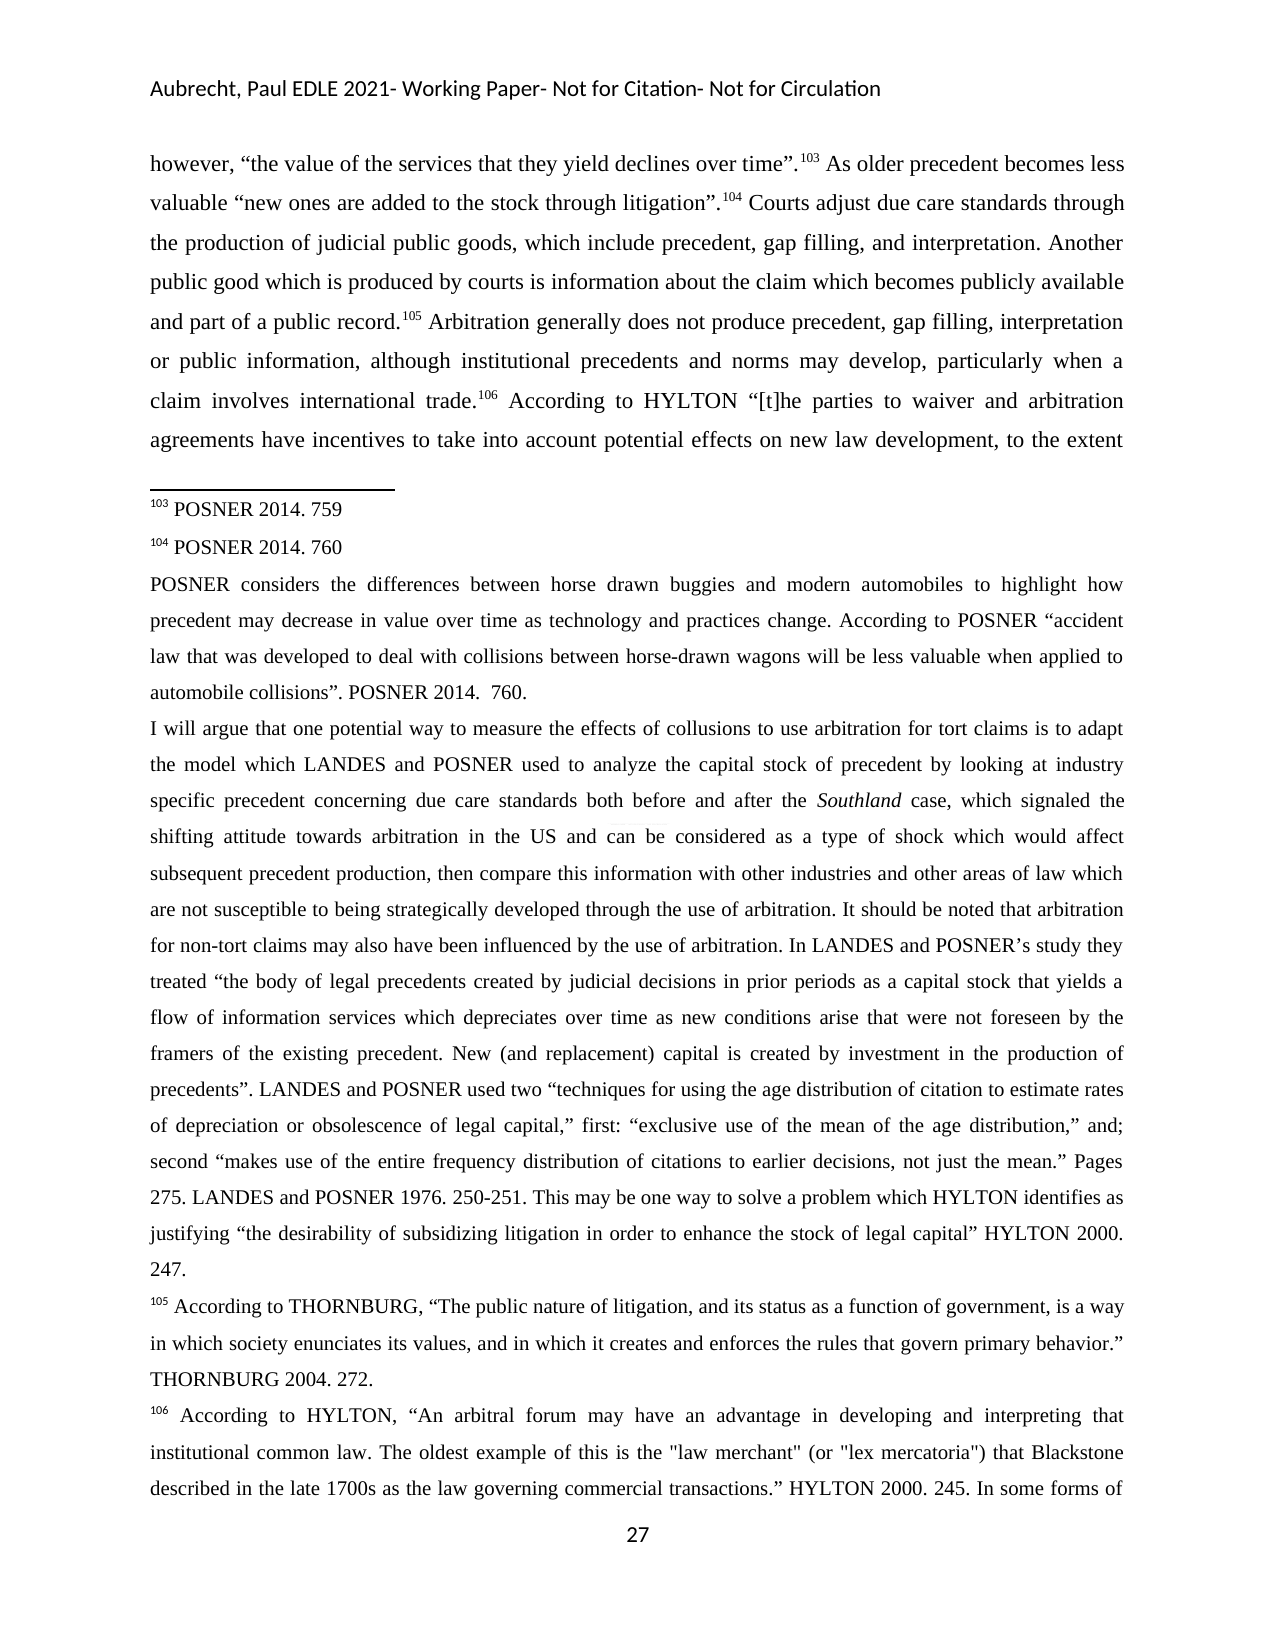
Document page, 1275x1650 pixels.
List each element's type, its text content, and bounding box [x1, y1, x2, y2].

text Laws are public goods, including judge made law through precedent, rule interpretation, and gap filling. Precedent has a value for individuals and firms, since it signals information about the law and how the law will be interpreted and applied by courts. According to POSNER, “[t]he body of precedents in an area of law can be thought of as a stock of capital goods—specifically, a stock of knowledge that yields services over many years to potential disputants in the form of information about legal obligation”, however, “the value of the services that they yield declines over time”. As older precedent becomes less valuable “new ones are added to the stock through litigation”. Courts adjust due care standards through the production of judicial public goods, which include precedent, gap filling, and interpretation. Another public good which is produced by courts is information about the claim which becomes publicly available and part of a public record. Arbitration generally does not produce precedent, gap filling, interpretation or public information, although institutional precedents and norms may develop, particularly when a claim involves international trade. According to HYLTON “[t]he parties to waiver and arbitration agreements have incentives to take into account potential effects on new law development, to the extent they alter deterrence benefits”. However business and consumer have different stakes in the law and there may be information asymmetry which leads to consumers discounting these “potential effects”. The discounting of OS of the potential stakes in the law may lead to the development of asymmetric laws when RP can accurately account for these “potential effects” and they can allocate resources to amplify those effects, leading to a potentially biased legal treatment. RP firms should be able to identify when there is there is a lack of deterrence and act in a way to maximize their welfare, potentially by taking less than efficient care, given they have contracted to use arbitration. [150, 150, 1125, 453]
